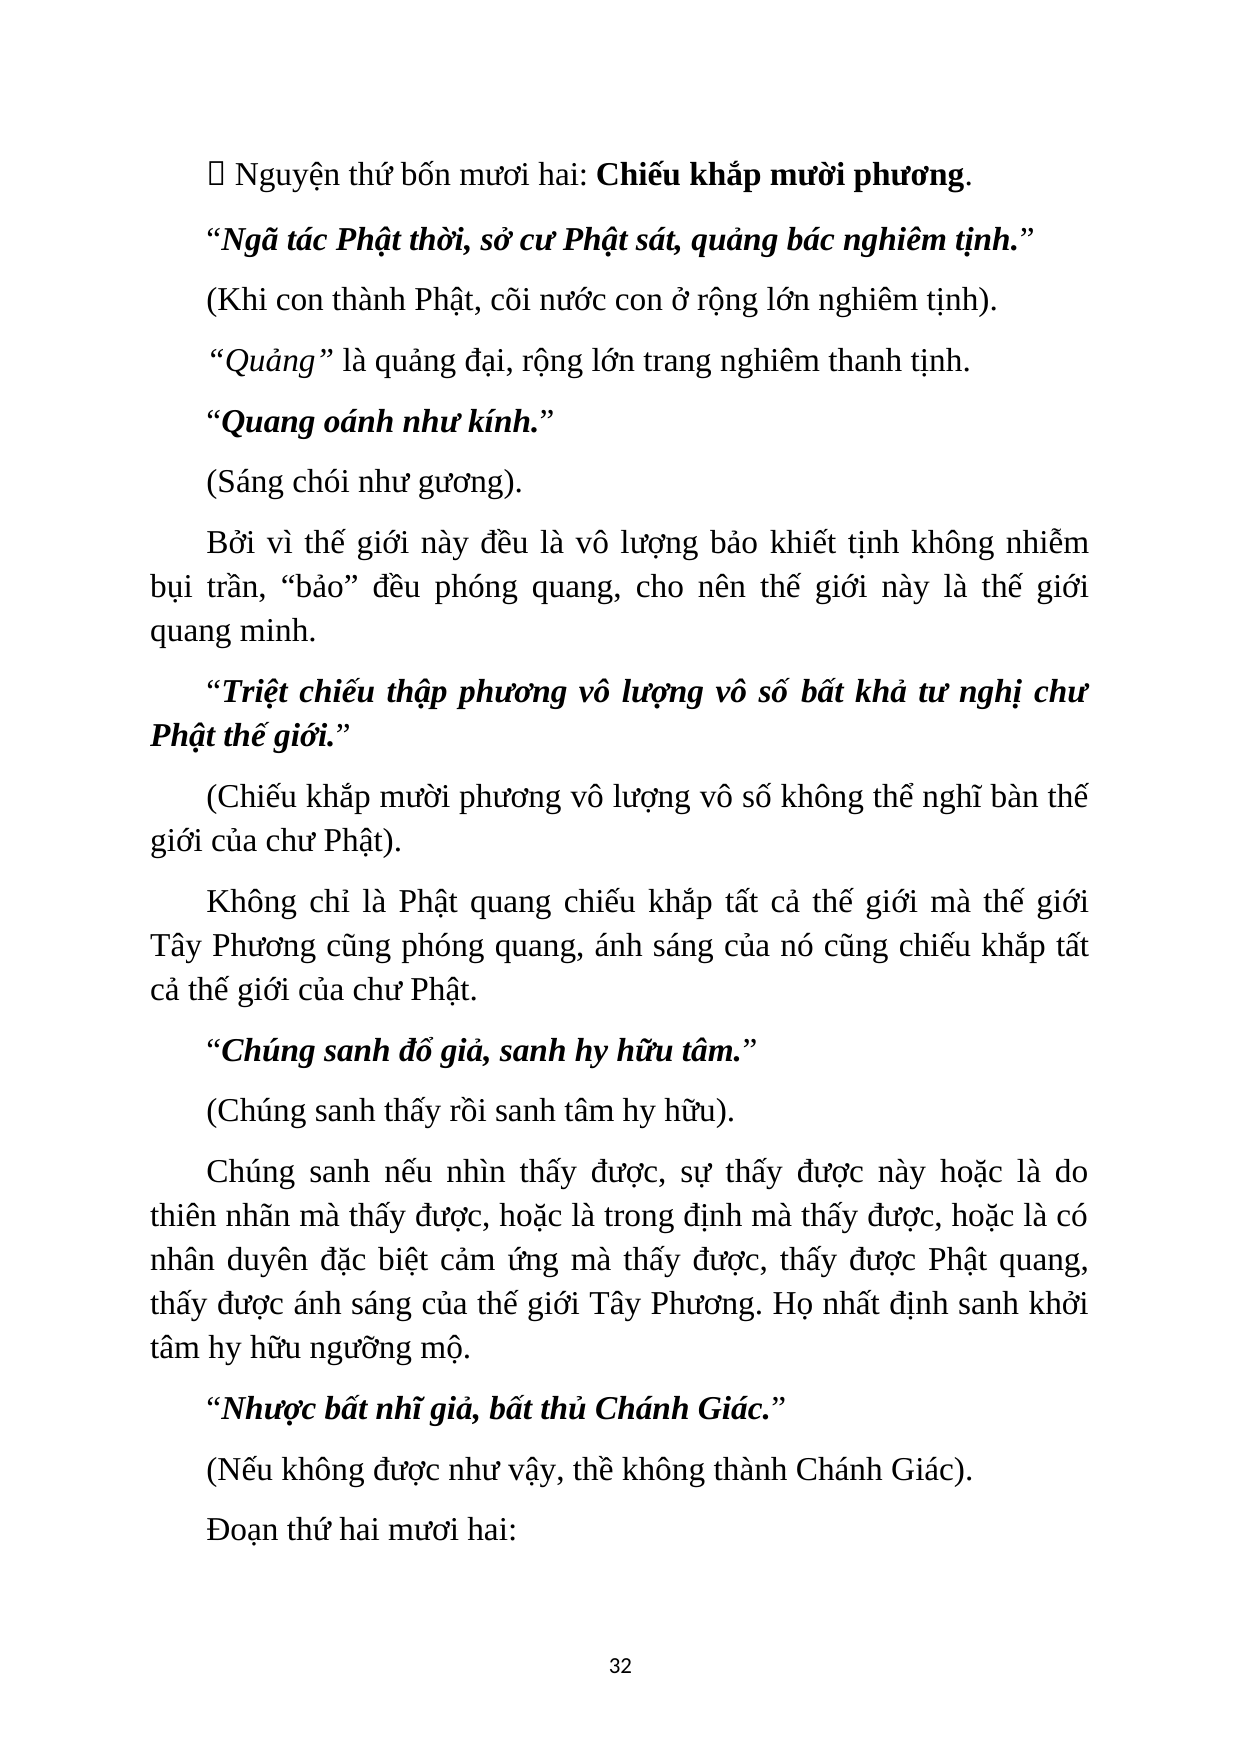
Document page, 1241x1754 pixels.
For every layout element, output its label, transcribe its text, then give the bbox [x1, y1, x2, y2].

text (Sáng chói như gương). [150, 462, 1090, 500]
text Không chỉ là Phật quang chiếu khắp tất cả thế giới mà thế giới Tây Phương cũng phóng quang, ánh sáng của nó cũng chiếu khắp tất cả thế giới của chư Phật. [150, 881, 1090, 1007]
text “Quảng” là quảng đại, rộng lớn trang nghiêm thanh tịnh. [150, 340, 1090, 379]
text (Chúng sanh thấy rồi sanh tâm hy hữu). [150, 1091, 1090, 1129]
text Chúng sanh nếu nhìn thấy được, sự thấy được này hoặc là do thiên nhãn mà thấy được, hoặc là trong định mà thấy được, hoặc là có nhân duyên đặc biệt cảm ứng mà thấy được, thấy được Phật quang, thấy được ánh sáng của thế giới Tây Phương. Họ nhất định sanh khởi tâm hy hữu ngưỡng mộ. [150, 1151, 1090, 1366]
text (Khi con thành Phật, cõi nước con ở rộng lớn nghiêm tịnh). [150, 279, 1090, 318]
text Đoạn thứ hai mươi hai: [150, 1510, 1090, 1548]
text “Quang oánh như kính.” [150, 401, 1090, 439]
text  Nguyện thứ bốn mươi hai: Chiếu khắp mười phương. [150, 150, 1090, 195]
text “Nhược bất nhĩ giả, bất thủ Chánh Giác.” [150, 1388, 1090, 1427]
text “Triệt chiếu thập phương vô lượng vô số bất khả tư nghị chư Phật thế giới.” [150, 671, 1090, 754]
text Bởi vì thế giới này đều là vô lượng bảo khiết tịnh không nhiễm bụi trần, “bảo” đều phóng quang, cho nên thế giới này là thế giới quang minh. [150, 522, 1090, 649]
text “Chúng sanh đổ giả, sanh hy hữu tâm.” [150, 1030, 1090, 1068]
text “Ngã tác Phật thời, sở cư Phật sát, quảng bác nghiêm tịnh.” [150, 219, 1090, 257]
text (Nếu không được như vậy, thề không thành Chánh Giác). [150, 1449, 1090, 1487]
text (Chiếu khắp mười phương vô lượng vô số không thể nghĩ bàn thế giới của chư Phật). [150, 776, 1090, 858]
